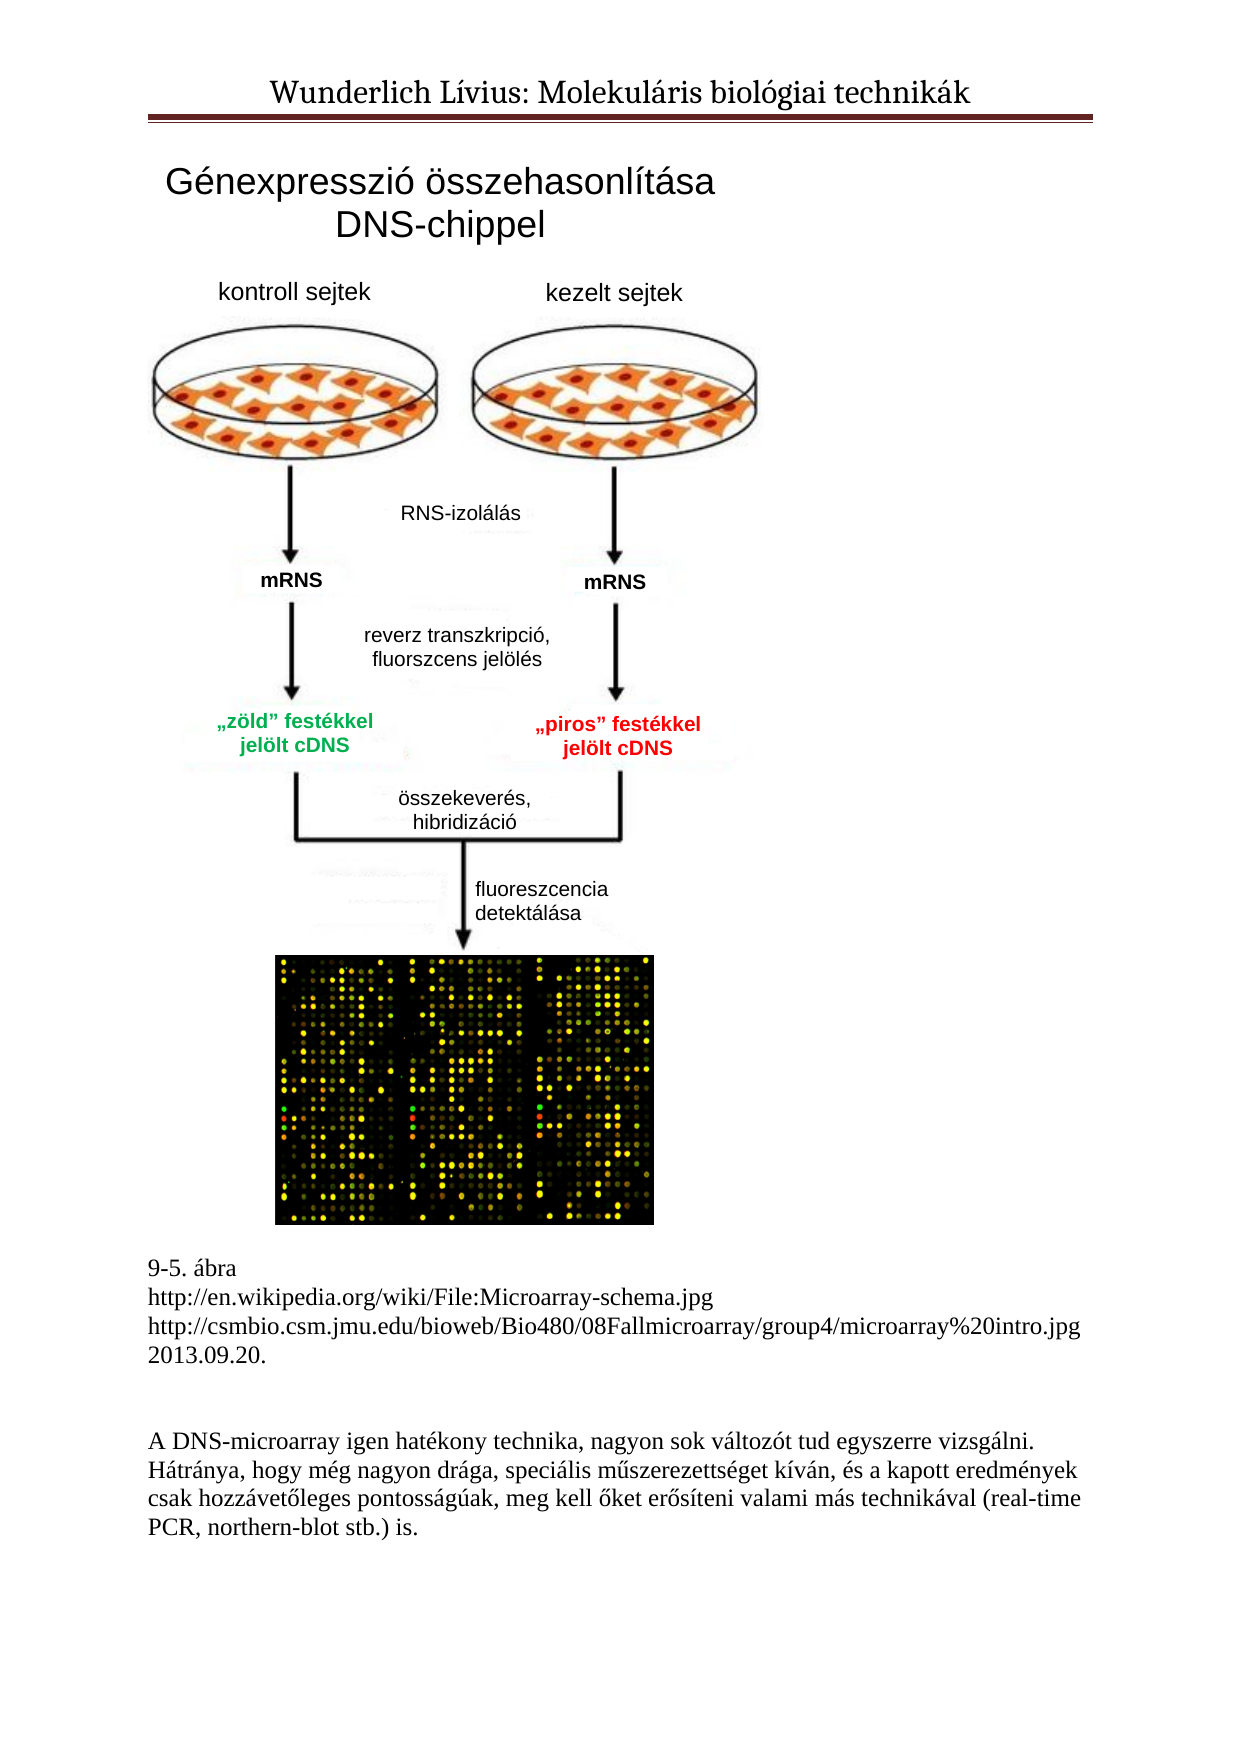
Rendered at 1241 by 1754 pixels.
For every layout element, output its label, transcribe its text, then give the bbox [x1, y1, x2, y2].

text A DNS-microarray igen hatékony technika, nagyon sok változót tud egyszerre vizsgálni. Hátránya, hogy még nagyon drága, speciális műszerezettséget kíván, és a kapott eredmények csak hozzávetőleges pontosságúak, meg kell őket erősíteni valami más technikával (real-time PCR, northern-blot stb.) is. [148, 1426, 1093, 1541]
text 2013.09.20. [148, 1340, 1093, 1368]
text http://csmbio.csm.jmu.edu/bioweb/Bio480/08Fallmicroarray/group4/microarray%20intro.jpg [148, 1311, 1093, 1340]
text http://en.wikipedia.org/wiki/File:Microarray-schema.jpg [148, 1282, 1093, 1311]
picture [147, 315, 764, 1225]
text 9-5. ábra [148, 1253, 1093, 1282]
